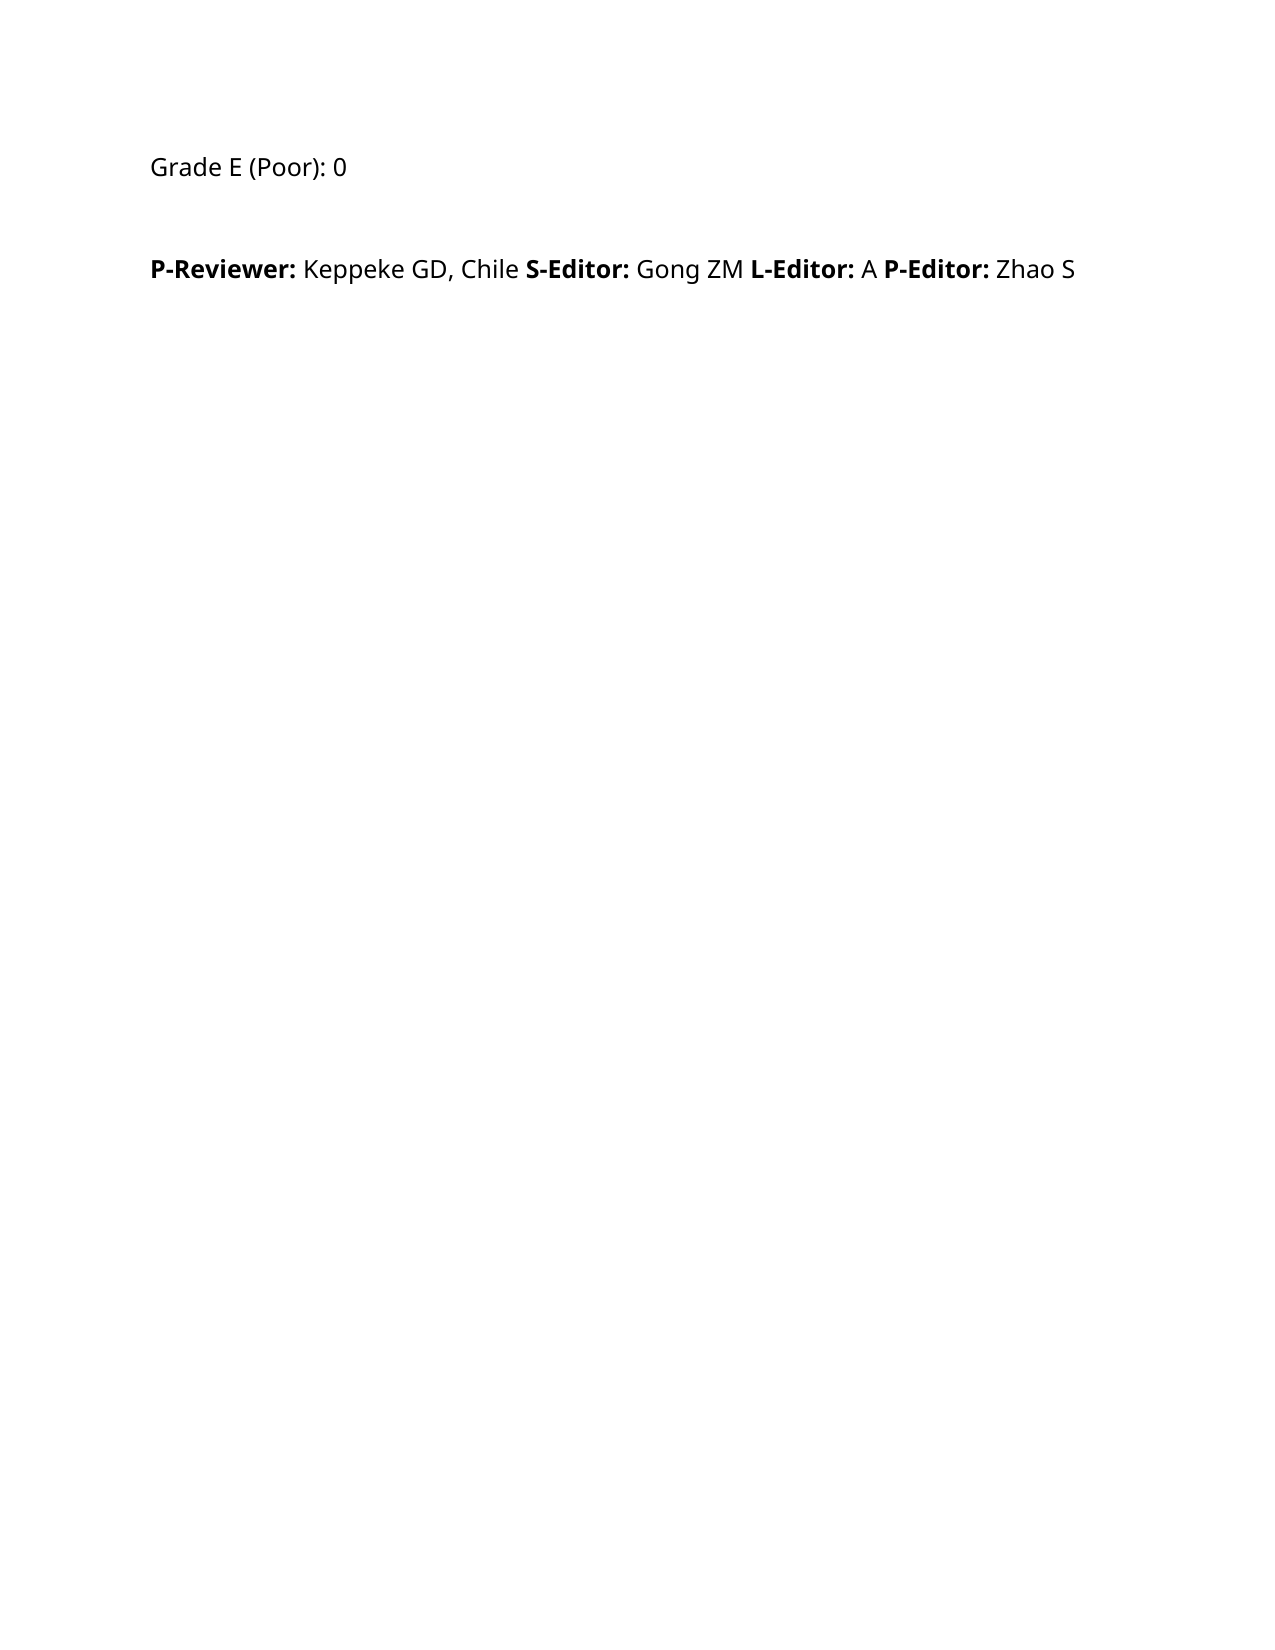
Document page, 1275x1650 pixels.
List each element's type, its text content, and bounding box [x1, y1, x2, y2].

text Grade E (Poor): 0 [150, 150, 1125, 184]
text P-Reviewer: Keppeke GD, Chile S-Editor: Gong ZM L-Editor: A P-Editor: Zhao S [150, 252, 1125, 286]
